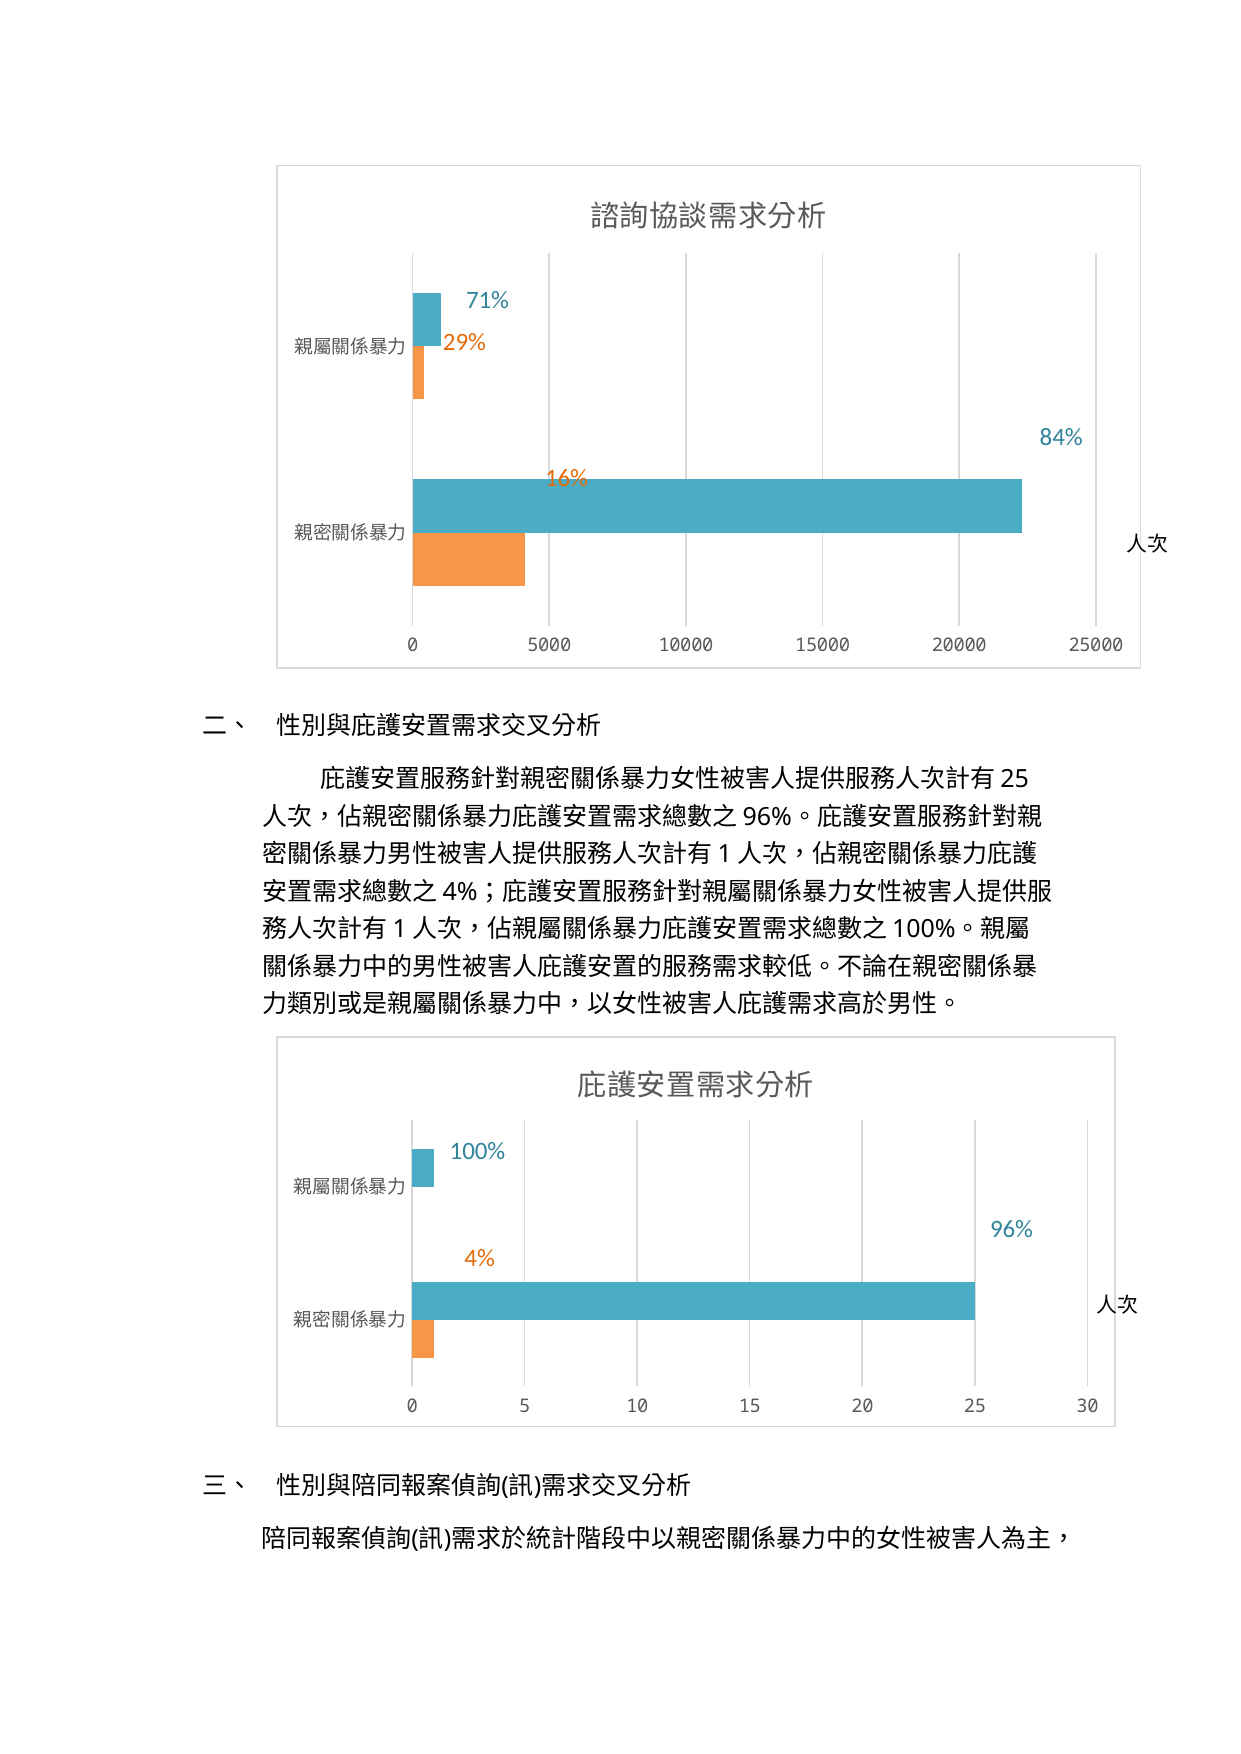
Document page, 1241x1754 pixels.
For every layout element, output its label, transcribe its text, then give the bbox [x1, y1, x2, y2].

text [212, 1518, 1053, 1555]
list 性別與陪同報案偵詢(訊)需求交叉分析 [202, 1464, 1053, 1502]
list 性別與庇護安置需求交叉分析 [202, 705, 1053, 743]
list 庇護安置服務針對親密關係暴力女性被害人提供服務人次計有25人次，佔親密關係暴力庇護安置需求總數之96%。庇護安置服務針對親密關係暴力男性被害人提供服務人次計有1人次，佔親密關係暴力庇護安置需求總數之4%；庇護安置服務針對親屬關係暴力女性被害人提供服務人次計有1人次，佔親屬關係暴力庇護安置需求總數之100%。親屬關係暴力中的男性被害人庇護安置的服務需求較低。不論在親密關係暴力類別或是親屬關係暴力中，以女性被害人庇護需求高於男性。 [262, 758, 1053, 1021]
